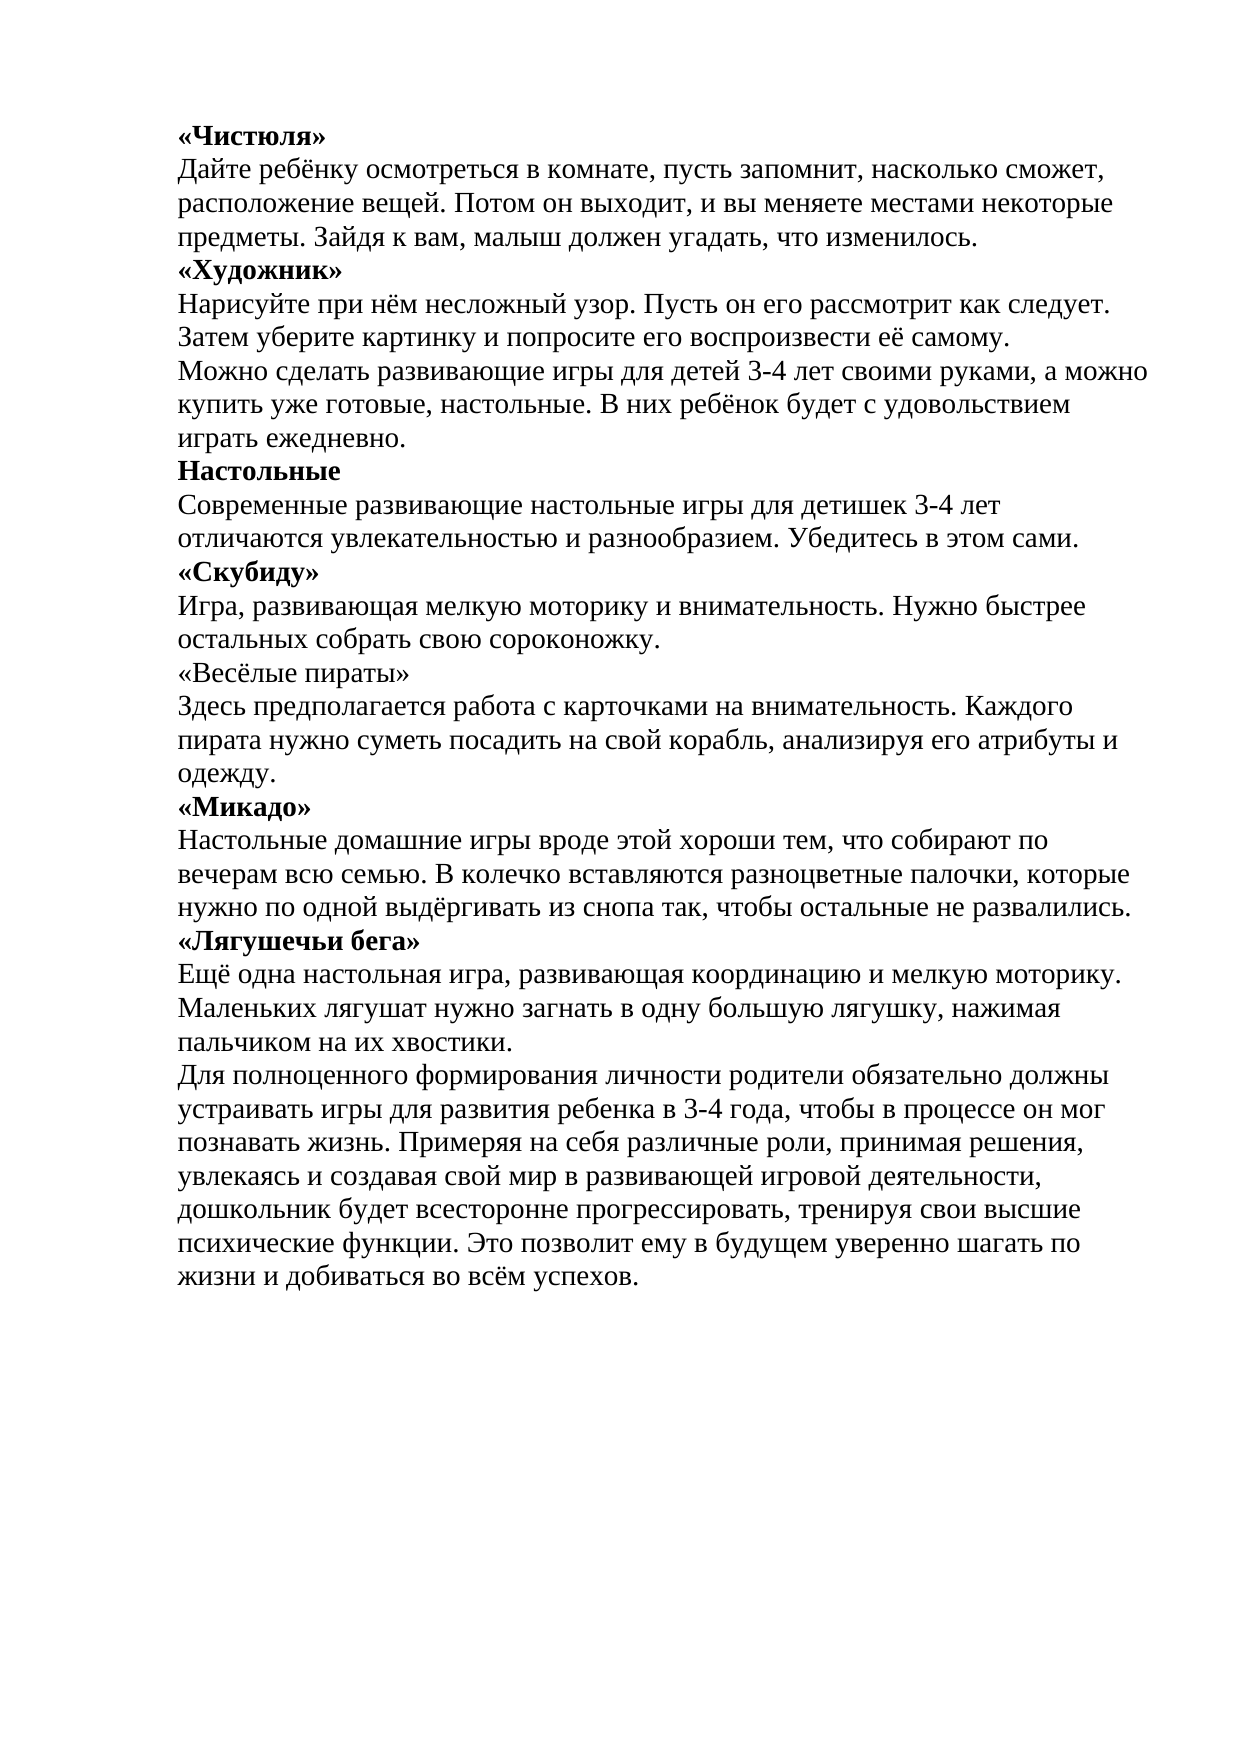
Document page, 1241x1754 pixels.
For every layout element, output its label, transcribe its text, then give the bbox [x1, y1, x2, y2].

text Нарисуйте при нём несложный узор. Пусть он его рассмотрит как следует. Затем уберите картинку и попросите его воспроизвести её самому. [177, 286, 1152, 353]
text «Лягушечьи бега» [177, 923, 1152, 957]
text Ещё одна настольная игра, развивающая координацию и мелкую моторику. Маленьких лягушат нужно загнать в одну большую лягушку, нажимая пальчиком на их хвостики. [177, 957, 1152, 1057]
text Игра, развивающая мелкую моторику и внимательность. Нужно быстрее остальных собрать свою сороконожку. [177, 588, 1152, 655]
text «Скубиду» [177, 554, 1152, 588]
text «Весёлые пираты» [177, 655, 1152, 688]
text Можно сделать развивающие игры для детей 3-4 лет своими руками, а можно купить уже готовые, настольные. В них ребёнок будет с удовольствием играть ежедневно. [177, 353, 1152, 453]
text Настольные домашние игры вроде этой хороши тем, что собирают по вечерам всю семью. В колечко вставляются разноцветные палочки, которые нужно по одной выдёргивать из снопа так, чтобы остальные не развалились. [177, 822, 1152, 923]
text Настольные [177, 453, 1152, 487]
text «Художник» [177, 252, 1152, 286]
text Здесь предполагается работа с карточками на внимательность. Каждого пирата нужно суметь посадить на свой корабль, анализируя его атрибуты и одежду. [177, 688, 1152, 789]
text «Чистюля» [177, 118, 1152, 152]
text «Микадо» [177, 789, 1152, 822]
text Современные развивающие настольные игры для детишек 3-4 лет отличаются увлекательностью и разнообразием. Убедитесь в этом сами. [177, 487, 1152, 554]
text Дайте ребёнку осмотреться в комнате, пусть запомнит, насколько сможет, расположение вещей. Потом он выходит, и вы меняете местами некоторые предметы. Зайдя к вам, малыш должен угадать, что изменилось. [177, 152, 1152, 252]
text Для полноценного формирования личности родители обязательно должны устраивать игры для развития ребенка в 3-4 года, чтобы в процессе он мог познавать жизнь. Примеряя на себя различные роли, принимая решения, увлекаясь и создавая свой мир в развивающей игровой деятельности, дошкольник будет всесторонне прогрессировать, тренируя свои высшие психические функции. Это позволит ему в будущем уверенно шагать по жизни и добиваться во всём успехов. [177, 1057, 1152, 1292]
